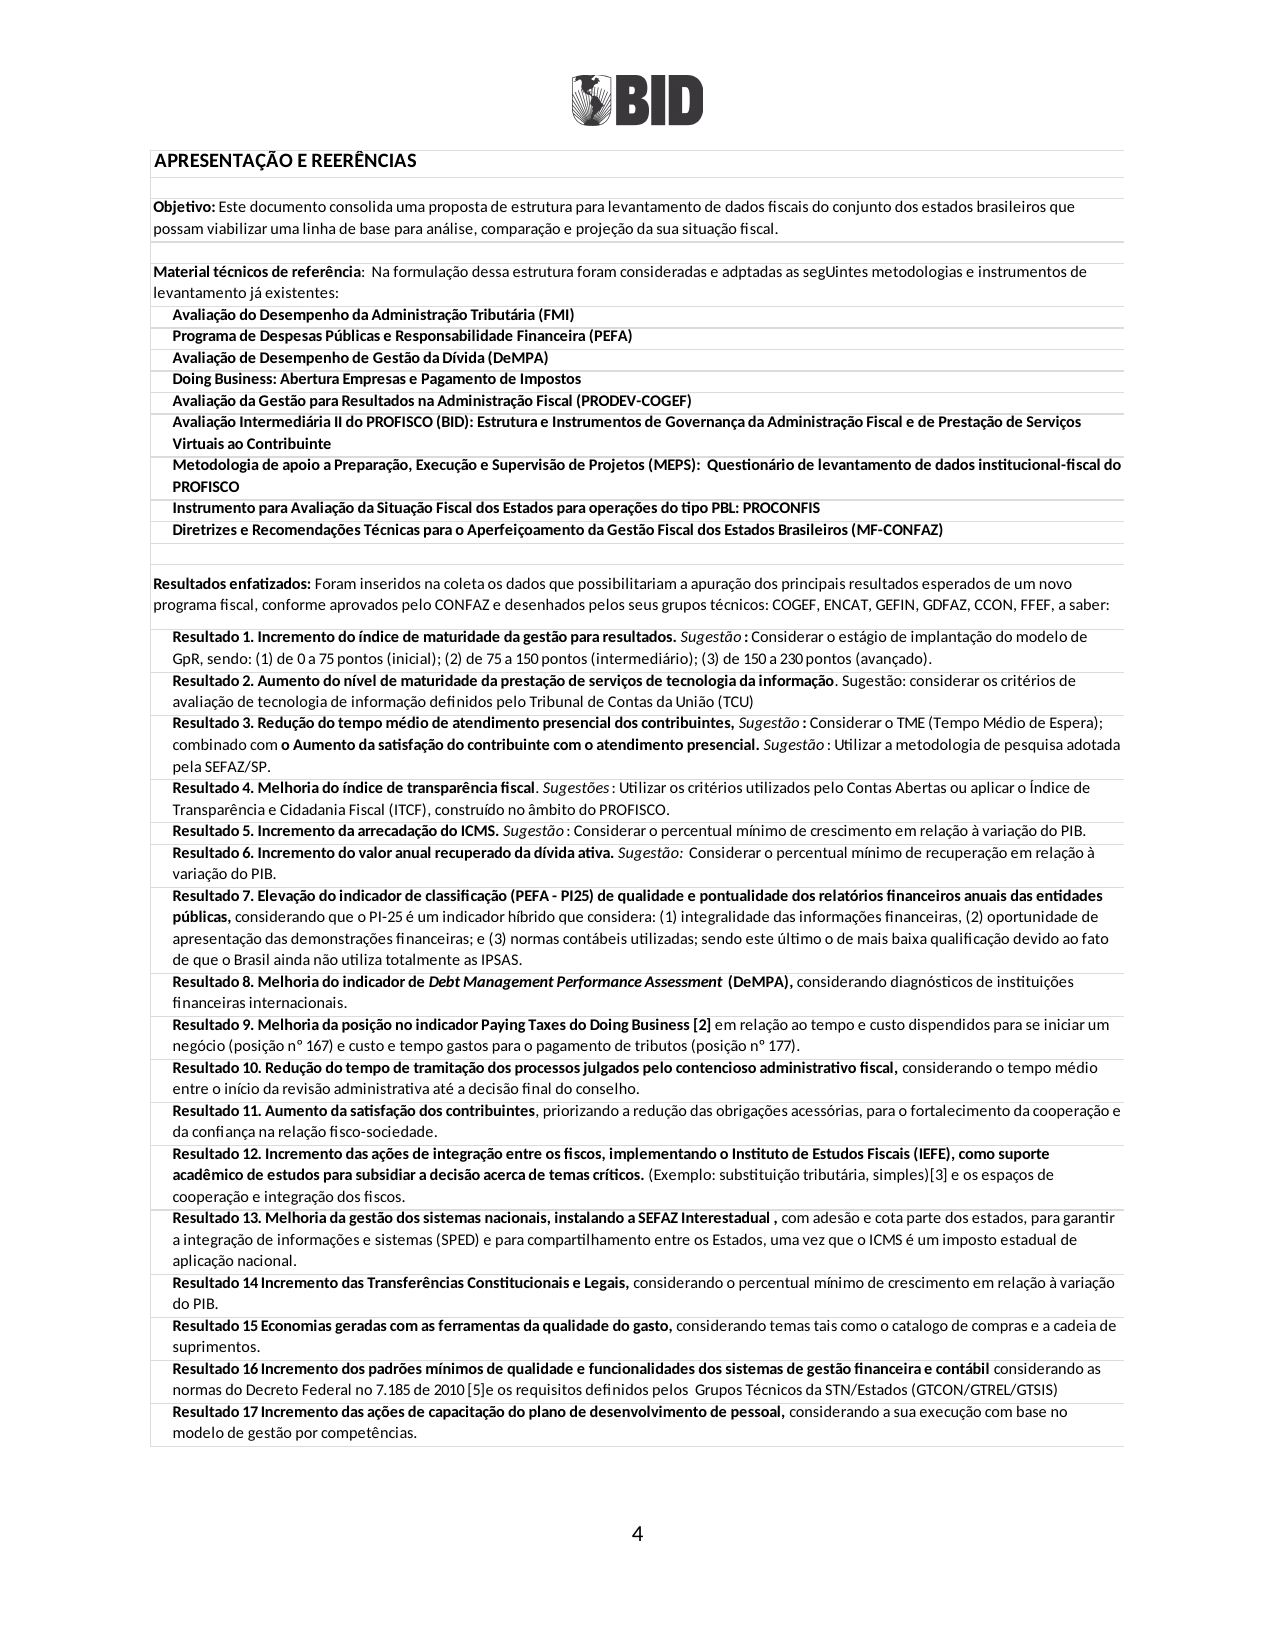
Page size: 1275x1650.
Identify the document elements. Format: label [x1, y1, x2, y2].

picture [572, 75, 703, 126]
